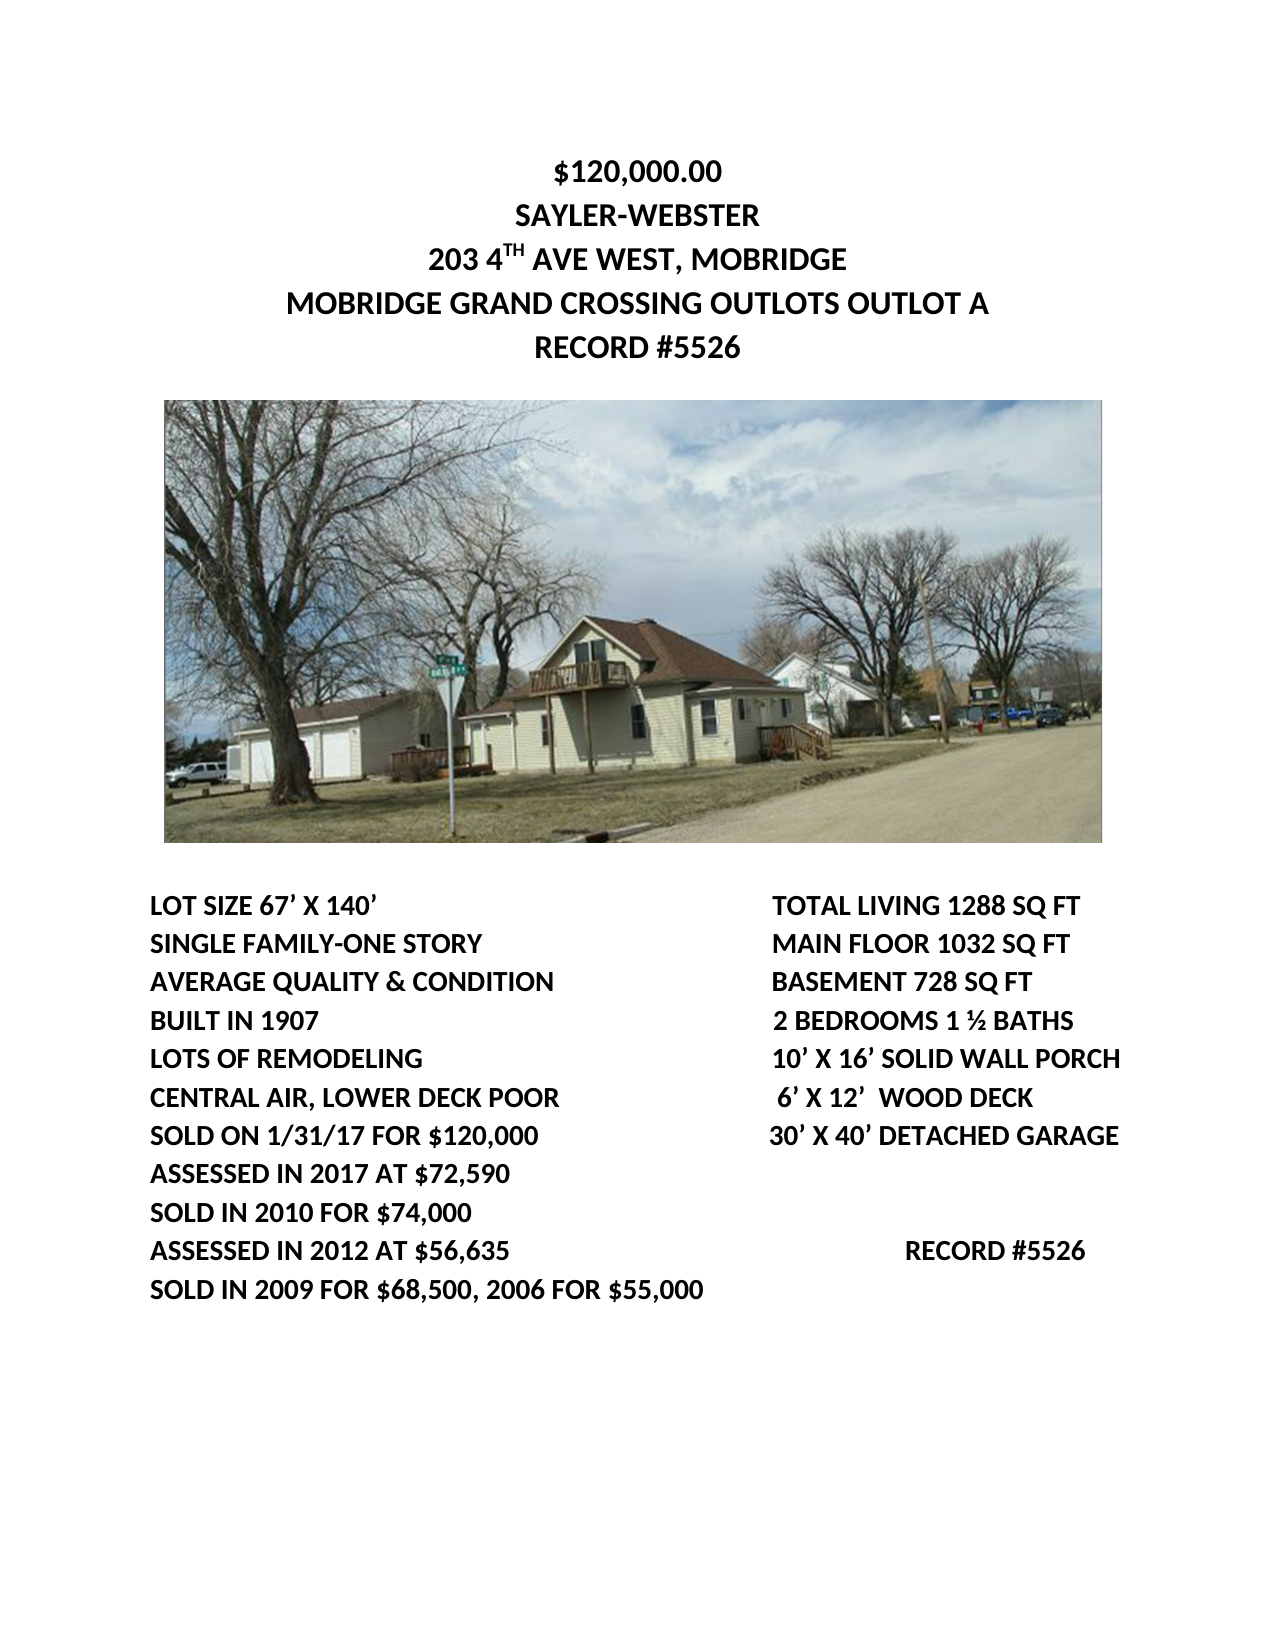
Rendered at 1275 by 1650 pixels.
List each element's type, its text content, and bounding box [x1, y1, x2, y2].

text LOTS OF REMODELING 10’ X 16’ SOLID WALL PORCH [150, 1040, 1125, 1076]
text SOLD IN 2009 FOR $68,500, 2006 FOR $55,000 [150, 1271, 1125, 1307]
text 203 4TH AVE WEST, MOBRIDGE [150, 238, 1125, 279]
text LOT SIZE 67’ X 140’ TOTAL LIVING 1288 SQ FT [150, 887, 1125, 922]
text ASSESSED IN 2012 AT $56,635 RECORD #5526 [150, 1232, 1125, 1268]
text AVERAGE QUALITY & CONDITION BASEMENT 728 SQ FT [150, 963, 1125, 999]
text SINGLE FAMILY-ONE STORY MAIN FLOOR 1032 SQ FT [150, 925, 1125, 961]
text RECORD #5526 [150, 326, 1125, 367]
text SAYLER-WEBSTER [150, 194, 1125, 235]
text MOBRIDGE GRAND CROSSING OUTLOTS OUTLOT A [150, 282, 1125, 323]
text $120,000.00 [150, 150, 1125, 191]
text SOLD ON 1/31/17 FOR $120,000 30’ X 40’ DETACHED GARAGE [150, 1117, 1125, 1153]
text BUILT IN 1907 2 BEDROOMS 1 ½ BATHS [150, 1002, 1125, 1037]
text SOLD IN 2010 FOR $74,000 [150, 1194, 1125, 1230]
text ASSESSED IN 2017 AT $72,590 [150, 1156, 1125, 1191]
text CENTRAL AIR, LOWER DECK POOR 6’ X 12’ WOOD DECK [150, 1079, 1125, 1114]
picture [164, 400, 1103, 843]
